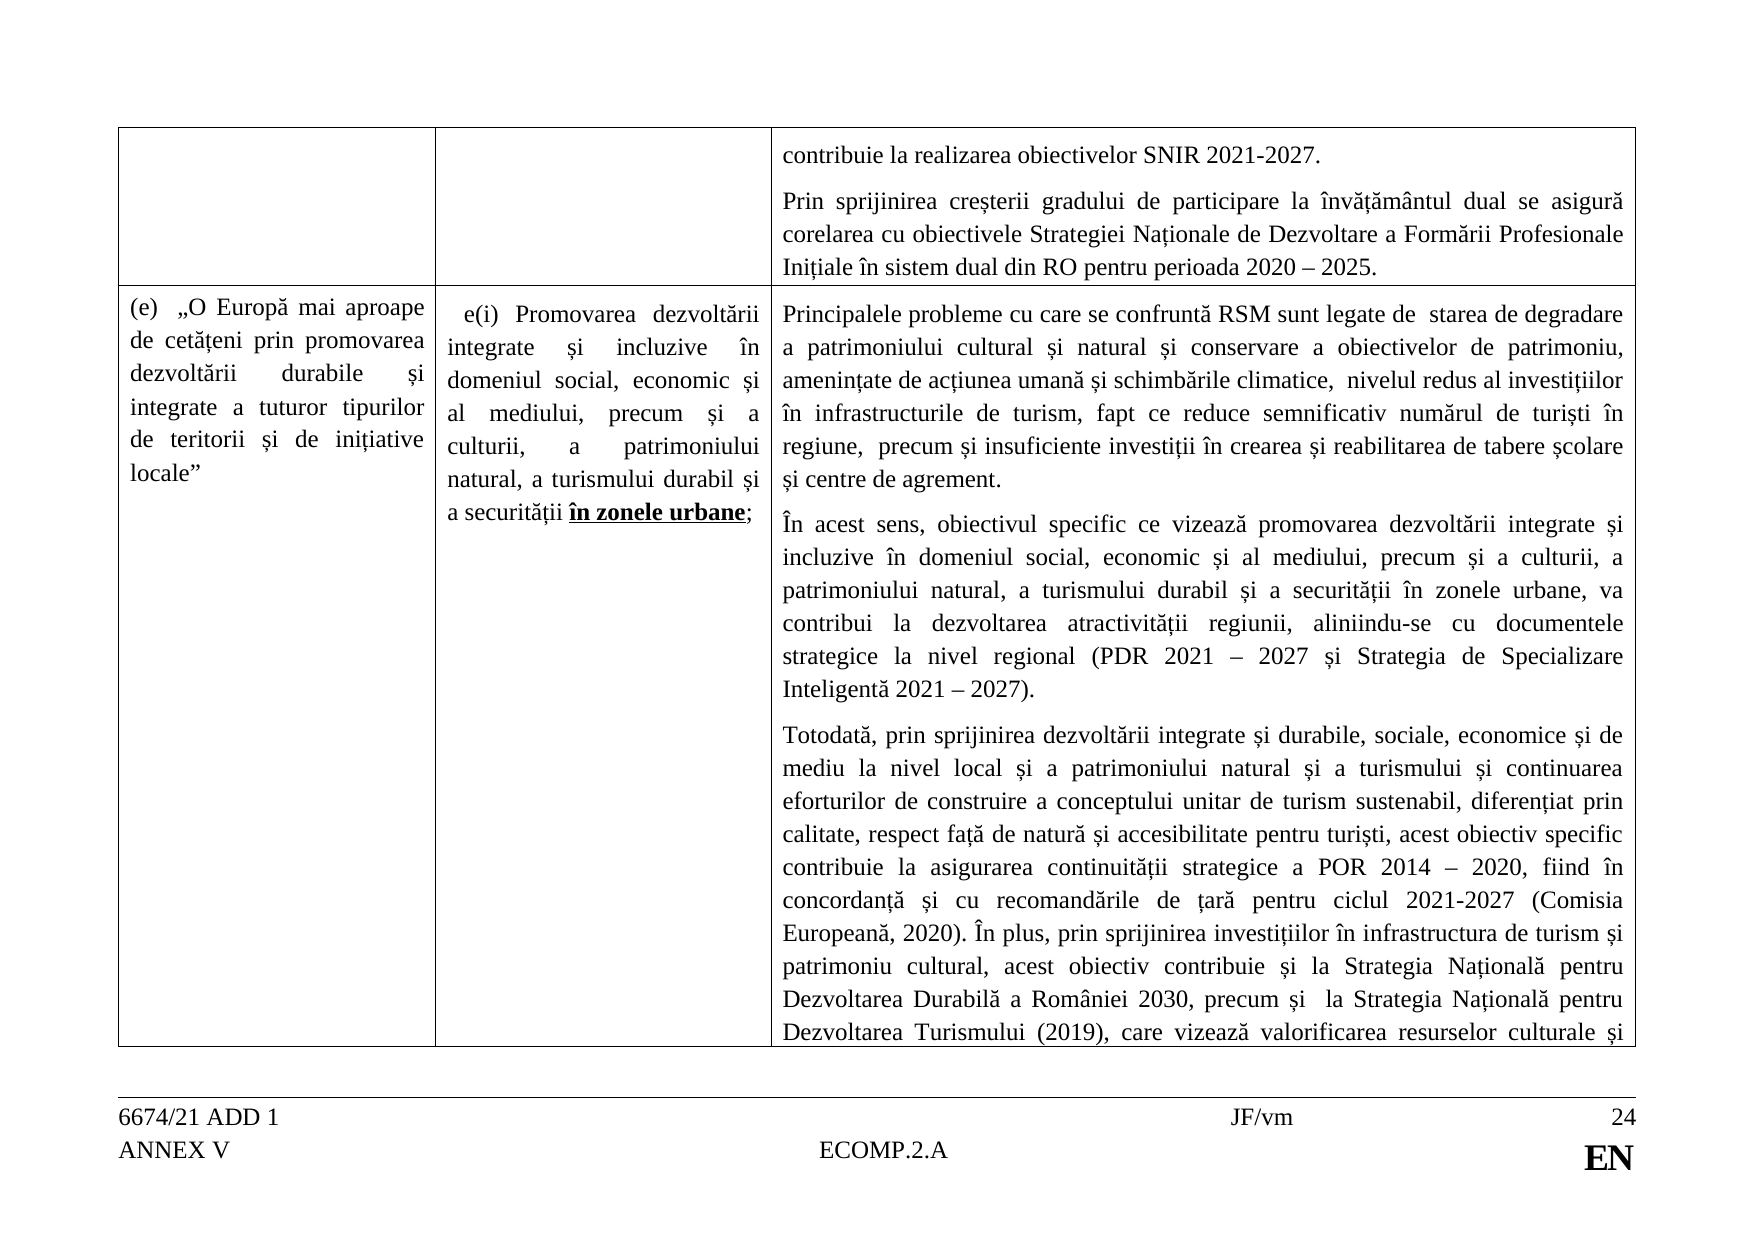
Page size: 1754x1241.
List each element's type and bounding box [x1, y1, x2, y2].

table_cell [119, 128, 435, 285]
table_cell [436, 128, 771, 285]
table_cell [436, 286, 771, 1046]
table_cell [119, 286, 435, 1046]
table_cell [772, 286, 1635, 1046]
table_cell [772, 128, 1635, 285]
